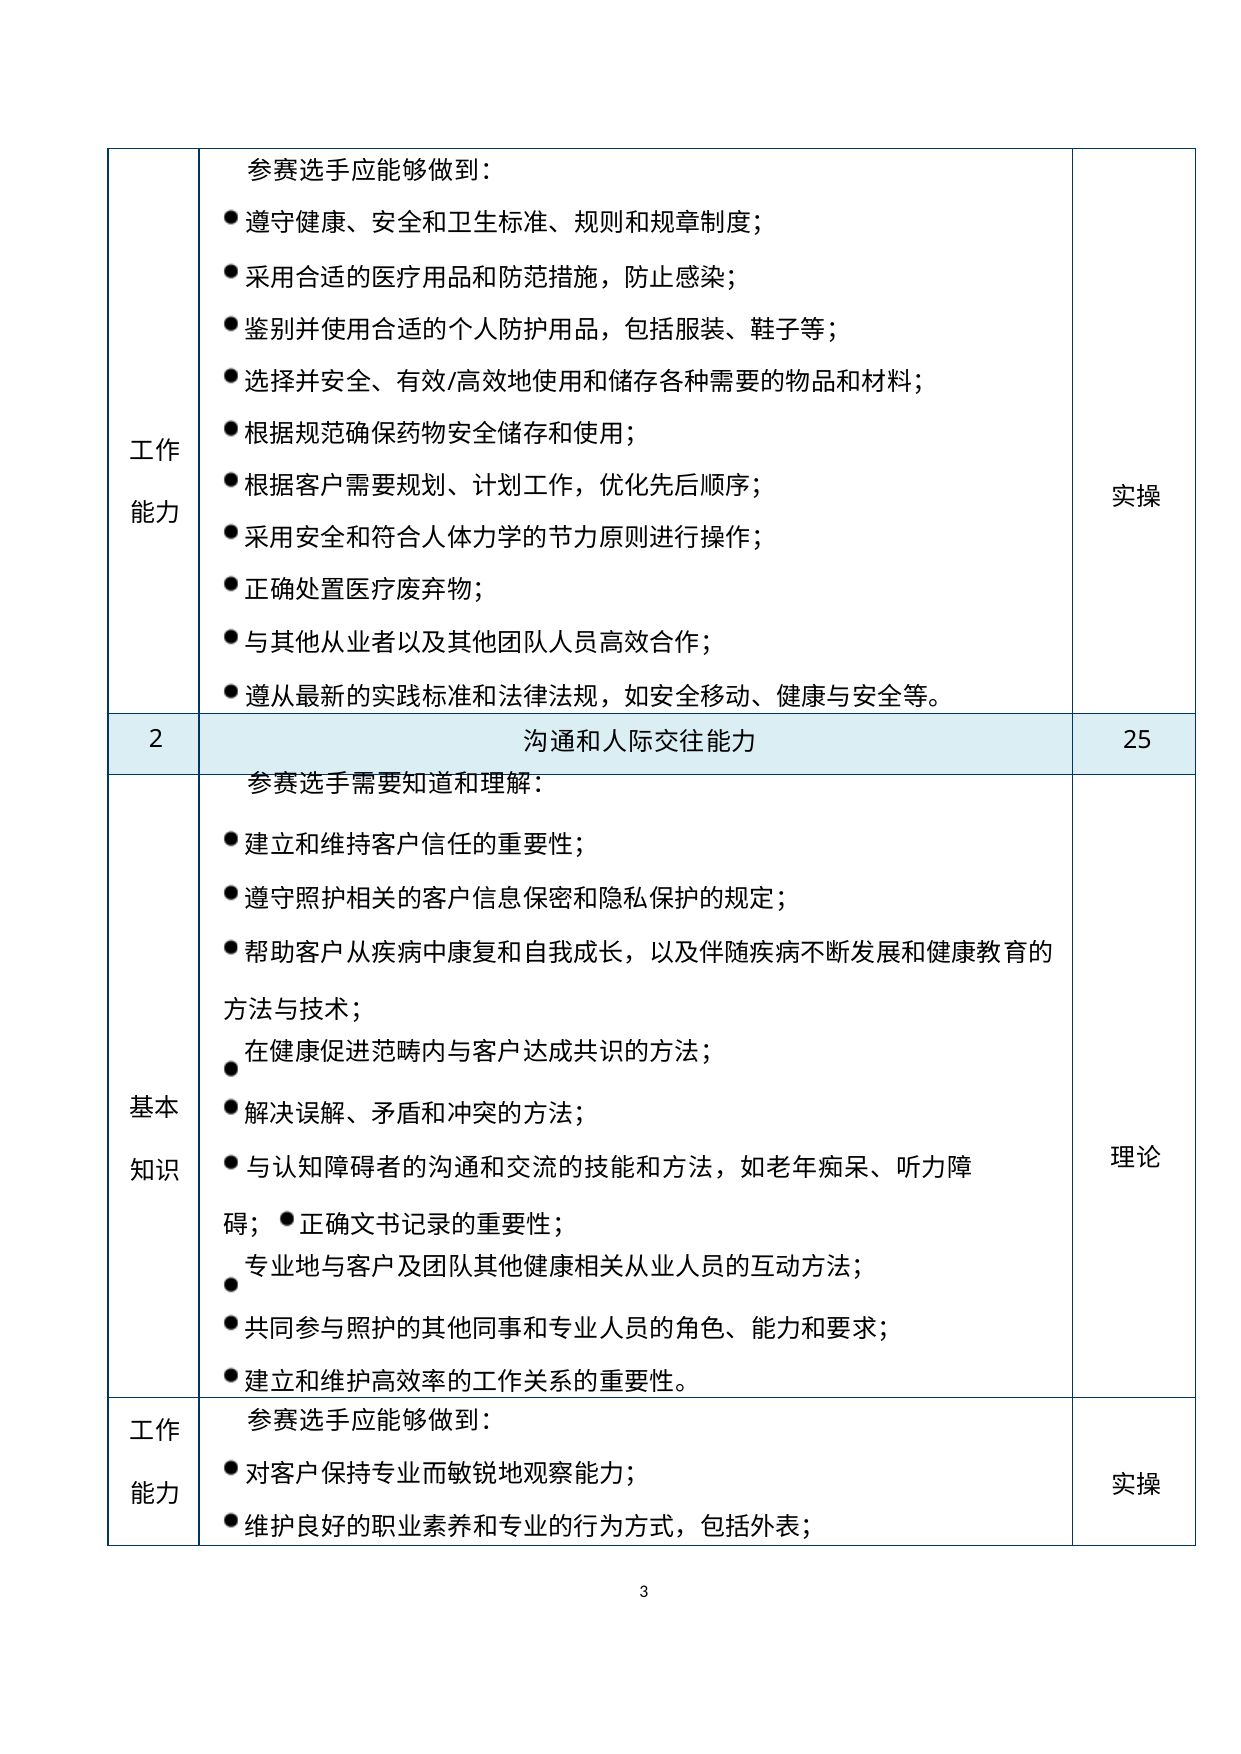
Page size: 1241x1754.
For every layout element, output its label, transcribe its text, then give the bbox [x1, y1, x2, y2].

picture [223, 1149, 238, 1177]
picture [223, 362, 238, 391]
table_cell 实操 [1073, 1398, 1195, 1545]
picture [223, 1057, 238, 1085]
picture [223, 518, 238, 547]
picture [223, 1507, 238, 1535]
table_cell 2 [109, 714, 198, 774]
picture [223, 311, 238, 339]
picture [223, 258, 238, 286]
picture [223, 880, 238, 908]
picture [223, 1362, 238, 1390]
picture [223, 204, 238, 232]
table_cell 参赛选手需要知道和理解： 建立和维持客户信任的重要性； 遵守照护相关的客户信息保密和隐私保护的规定； 帮助客户从疾病中康复和自我成长，以及伴随疾病不断发展和健康教育的方法与技术； 在健康促进范畴内与客户达成共识的方法； 解决误解、矛盾和冲突的方法； 与认知障碍者的沟通和交流的技能和方法，如老年痴呆、听力障碍； 正确文书记录的重要性； 专业地与客户及团队其他健康相关从业人员的互动方法； 共同参与照护的其他同事和专业人员的角色、能力和要求； 建立和维护高效率的工作关系的重要性。 [200, 775, 1072, 1397]
table_cell 工作 能力 [109, 1398, 198, 1545]
picture [223, 623, 238, 652]
picture [279, 1205, 294, 1234]
table_cell 基本 知识 [109, 775, 198, 1397]
table_cell 参赛选手应能够做到： 对客户保持专业而敏锐地观察能力； 维护良好的职业素养和专业的行为方式，包括外表； [200, 1398, 1072, 1545]
table_header 实操 [1073, 149, 1195, 713]
picture [223, 570, 238, 599]
picture [223, 678, 238, 706]
table_header 参赛选手应能够做到： 遵守健康、安全和卫生标准、规则和规章制度； 采用合适的医疗用品和防范措施，防止感染； 鉴别并使用合适的个人防护用品，包括服装、鞋子等； 选择并安全、有效/高效地使用和储存各种需要的物品和材料； 根据规范确保药物安全储存和使用； 根据客户需要规划、计划工作，优化先后顺序； 采用安全和符合人体力学的节力原则进行操作； 正确处置医疗废弃物； 与其他从业者以及其他团队人员高效合作； 遵从最新的实践标准和法律法规，如安全移动、健康与安全等。 [200, 149, 1072, 713]
table_cell 25 [1073, 714, 1195, 774]
table_cell 沟通和人际交往能力 [200, 714, 1072, 774]
table_cell 理论 [1073, 775, 1195, 1397]
picture [223, 466, 238, 495]
picture [223, 1094, 238, 1123]
picture [223, 1454, 238, 1483]
table_header 工作 能力 [109, 149, 198, 713]
picture [223, 826, 238, 854]
picture [223, 1310, 238, 1338]
picture [223, 934, 238, 962]
picture [223, 1272, 238, 1300]
picture [223, 415, 238, 443]
